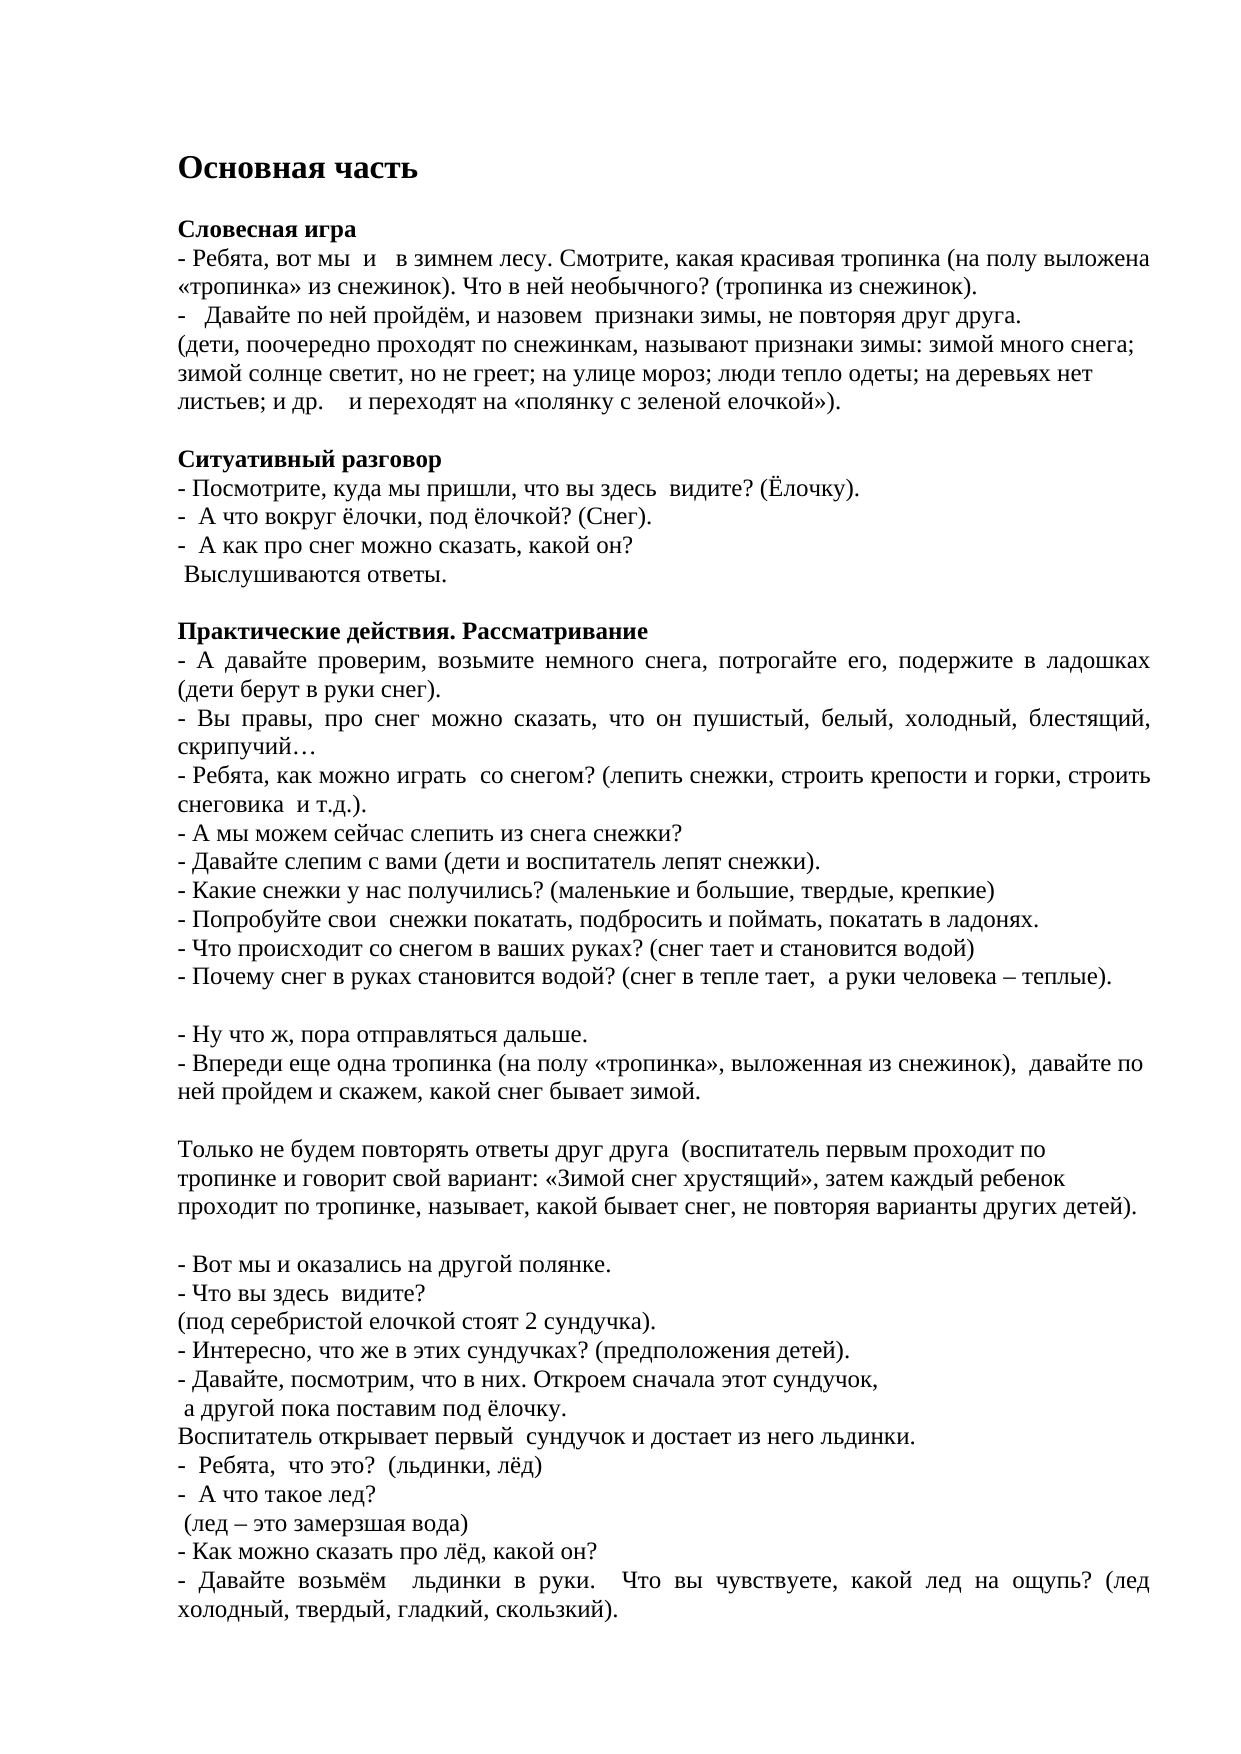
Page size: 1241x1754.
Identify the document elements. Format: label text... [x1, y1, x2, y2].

text - Попробуйте свои снежки покатать, подбросить и поймать, покатать в ладонях. [177, 904, 1152, 933]
text - Вот мы и оказались на другой полянке. [177, 1249, 1152, 1278]
text - Ребята, как можно играть со снегом? (лепить снежки, строить крепости и горки, строить снеговика и т.д.). [177, 760, 1152, 818]
text Основная часть [177, 147, 1152, 185]
text - Почему снег в руках становится водой? (снег в тепле тает, а руки человека – теплые). [177, 961, 1152, 990]
text а другой пока поставим под ёлочку. [177, 1393, 1152, 1421]
text - Что происходит со снегом в ваших руках? (снег тает и становится водой) [177, 933, 1152, 961]
text - А что такое лед? [177, 1479, 1152, 1508]
text - Посмотрите, куда мы пришли, что вы здесь видите? (Ёлочку). [177, 473, 1152, 501]
text (дети, поочередно проходят по снежинкам, называют признаки зимы: зимой много снега; зимой солнце светит, но не греет; на улице мороз; люди тепло одеты; на деревьях нет листьев; и др. и переходят на «полянку с зеленой елочкой»). [177, 329, 1152, 415]
text - Давайте, посмотрим, что в них. Откроем сначала этот сундучок, [177, 1364, 1152, 1393]
text - Ребята, вот мы и в зимнем лесу. Смотрите, какая красивая тропинка (на полу выложена «тропинка» из снежинок). Что в ней необычного? (тропинка из снежинок). [177, 243, 1152, 300]
text - Давайте по ней пройдём, и назовем признаки зимы, не повторяя друг друга. [177, 300, 1152, 329]
text - Интересно, что же в этих сундучках? (предположения детей). [177, 1335, 1152, 1364]
text Выслушиваются ответы. [177, 559, 1152, 588]
text - Какие снежки у нас получились? (маленькие и большие, твердые, крепкие) [177, 875, 1152, 904]
text - Что вы здесь видите? [177, 1278, 1152, 1306]
text - Вы правы, про снег можно сказать, что он пушистый, белый, холодный, блестящий, скрипучий… [177, 703, 1152, 760]
text (лед – это замерзшая вода) [177, 1508, 1152, 1536]
text - Давайте слепим с вами (дети и воспитатель лепят снежки). [177, 846, 1152, 875]
text - Давайте возьмём льдинки в руки. Что вы чувствуете, какой лед на ощупь? (лед холодный, твердый, гладкий, скользкий). [177, 1565, 1152, 1623]
text - А мы можем сейчас слепить из снега снежки? [177, 818, 1152, 846]
text - А что вокруг ёлочки, под ёлочкой? (Снег). [177, 501, 1152, 530]
text (под серебристой елочкой стоят 2 сундучка). [177, 1306, 1152, 1335]
text - Ребята, что это? (льдинки, лёд) [177, 1450, 1152, 1479]
text Воспитатель открывает первый сундучок и достает из него льдинки. [177, 1421, 1152, 1450]
text Словесная игра [177, 214, 1152, 243]
text - Впереди еще одна тропинка (на полу «тропинка», выложенная из снежинок), давайте по ней пройдем и скажем, какой снег бывает зимой. [177, 1048, 1152, 1105]
text - Ну что ж, пора отправляться дальше. [177, 1019, 1152, 1048]
text Только не будем повторять ответы друг друга (воспитатель первым проходит по тропинке и говорит свой вариант: «Зимой снег хрустящий», затем каждый ребенок проходит по тропинке, называет, какой бывает снег, не повторяя варианты других детей). [177, 1134, 1152, 1220]
text - А давайте проверим, возьмите немного снега, потрогайте его, подержите в ладошках (дети берут в руки снег). [177, 645, 1152, 703]
text Практические действия. Рассматривание [177, 616, 1152, 645]
text - А как про снег можно сказать, какой он? [177, 530, 1152, 559]
text - Как можно сказать про лёд, какой он? [177, 1536, 1152, 1565]
text Ситуативный разговор [177, 444, 1152, 473]
